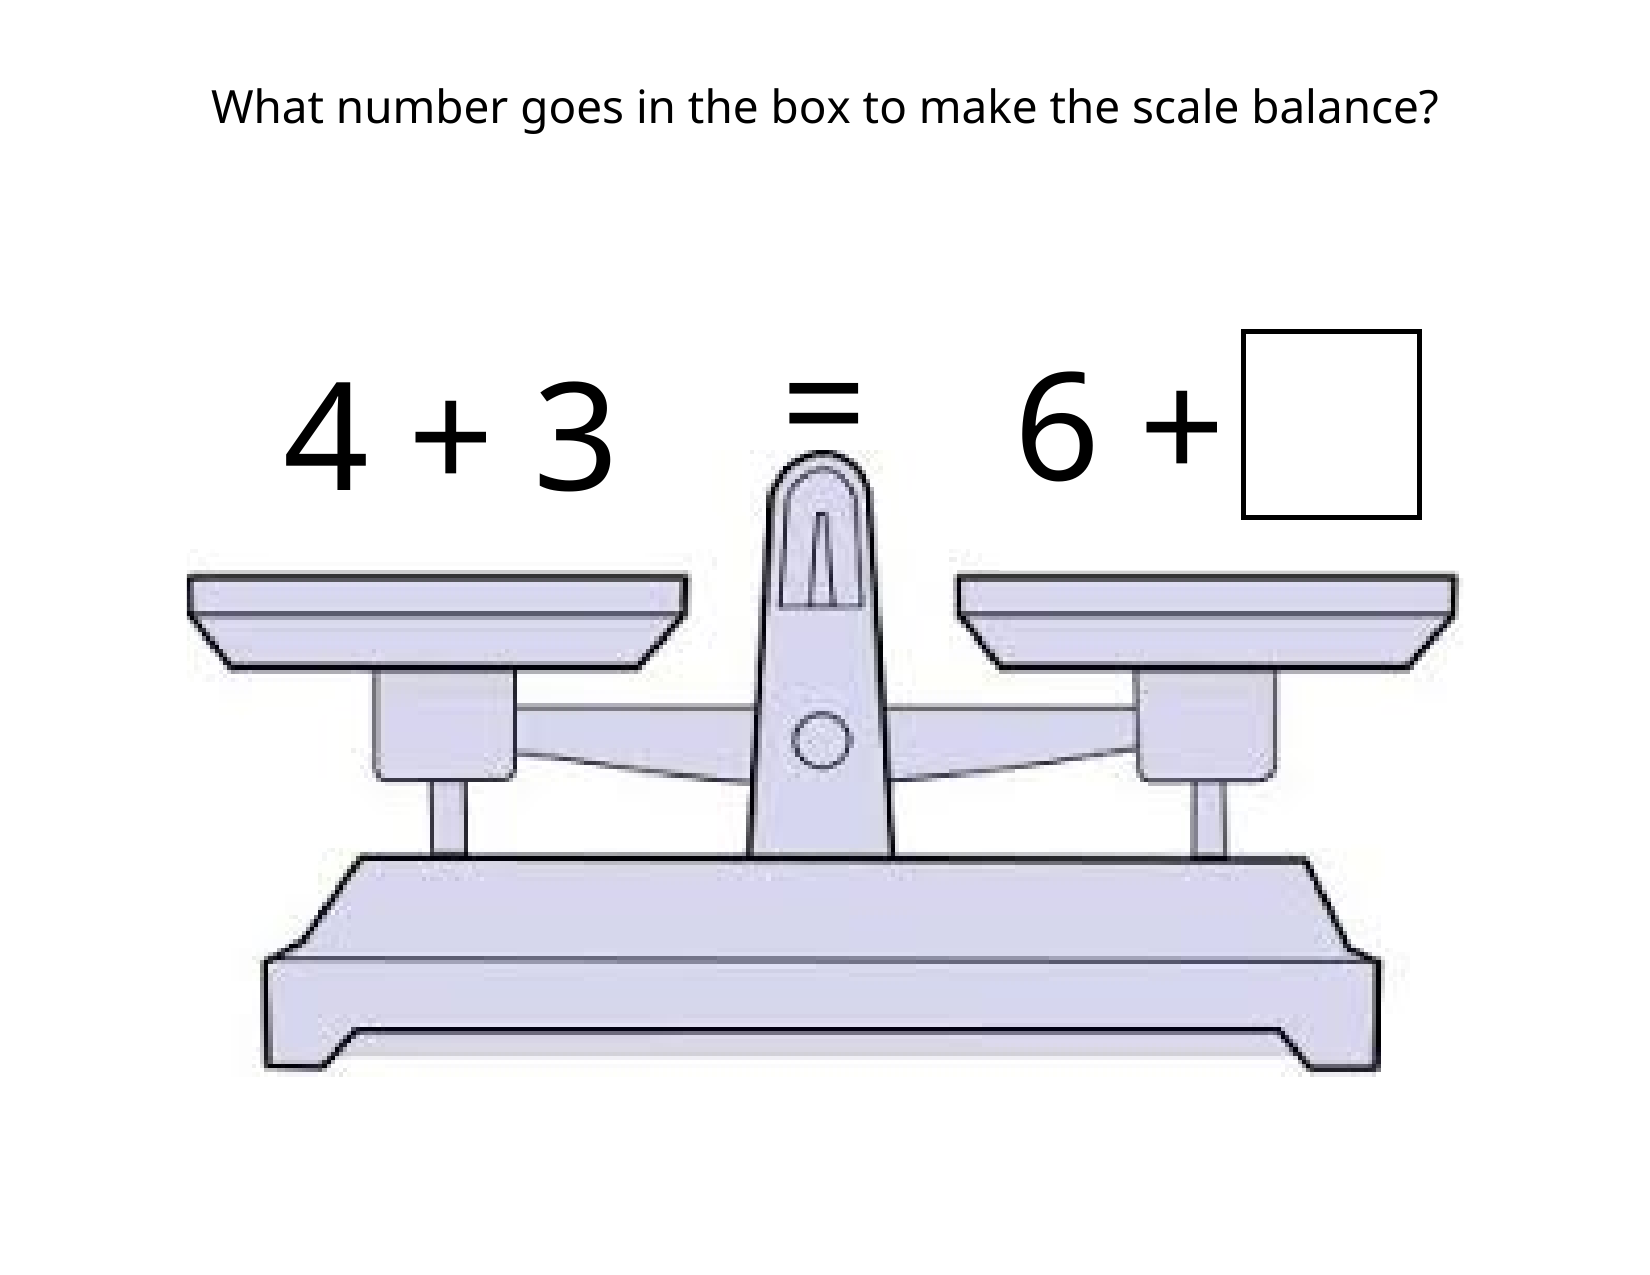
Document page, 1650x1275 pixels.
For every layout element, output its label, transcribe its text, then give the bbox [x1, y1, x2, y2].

text What number goes in the box to make the scale balance? [75, 75, 1575, 137]
picture [186, 450, 1464, 1077]
